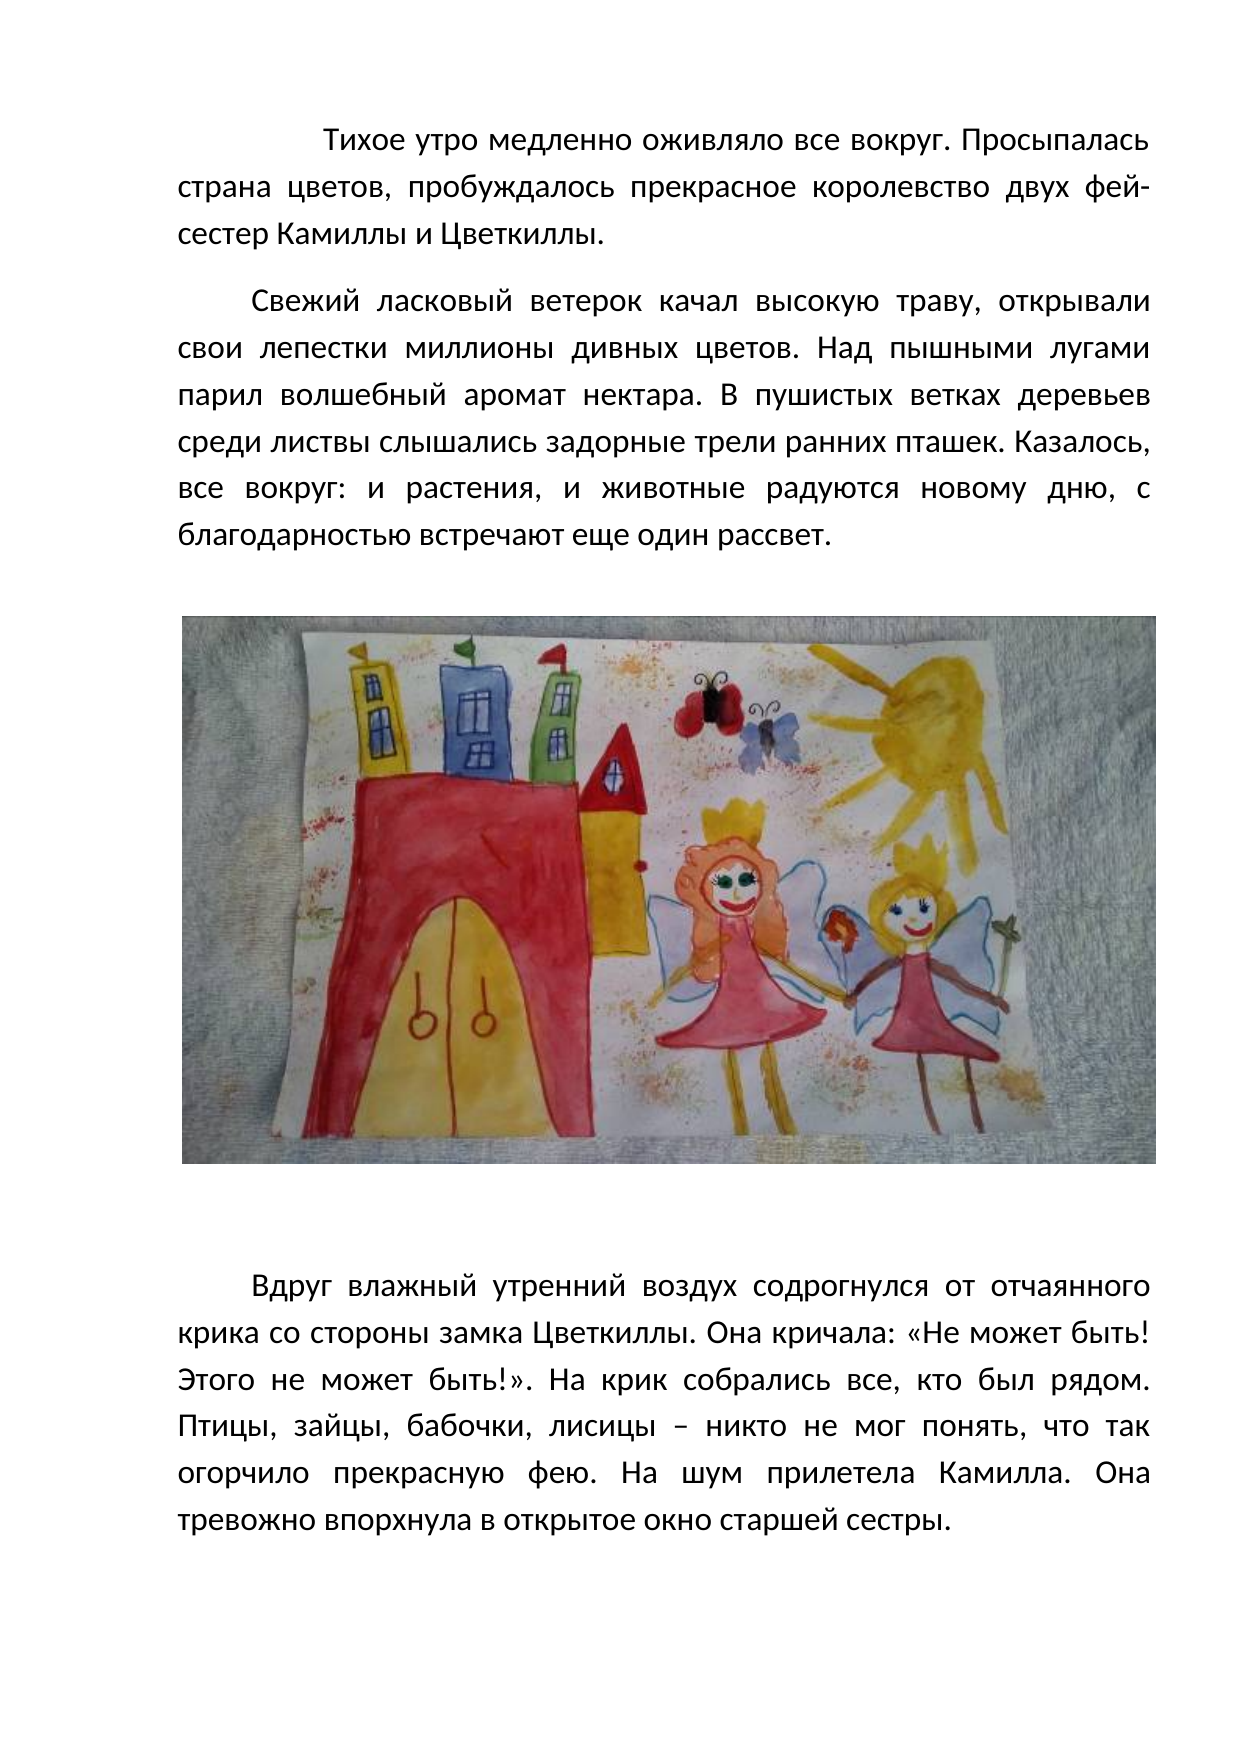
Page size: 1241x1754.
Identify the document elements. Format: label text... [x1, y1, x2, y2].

picture [182, 616, 1156, 1164]
text Вдруг влажный утренний воздух содрогнулся от отчаянного крика со стороны замка Цветкиллы. Она кричала: «Не может быть! Этого не может быть!». На крик собрались все, кто был рядом. Птицы, зайцы, бабочки, лисицы – никто не мог понять, что так огорчило прекрасную фею. На шум прилетела Камилла. Она тревожно впорхнула в открытое окно старшей сестры. [177, 1264, 1152, 1539]
text Тихое утро медленно оживляло все вокруг. Просыпалась страна цветов, пробуждалось прекрасное королевство двух фей-сестер Камиллы и Цветкиллы. [177, 118, 1152, 252]
text Свежий ласковый ветерок качал высокую траву, открывали свои лепестки миллионы дивных цветов. Над пышными лугами парил волшебный аромат нектара. В пушистых ветках деревьев среди листвы слышались задорные трели ранних пташек. Казалось, все вокруг: и растения, и животные радуются новому дню, с благодарностью встречают еще один рассвет. [177, 279, 1152, 554]
